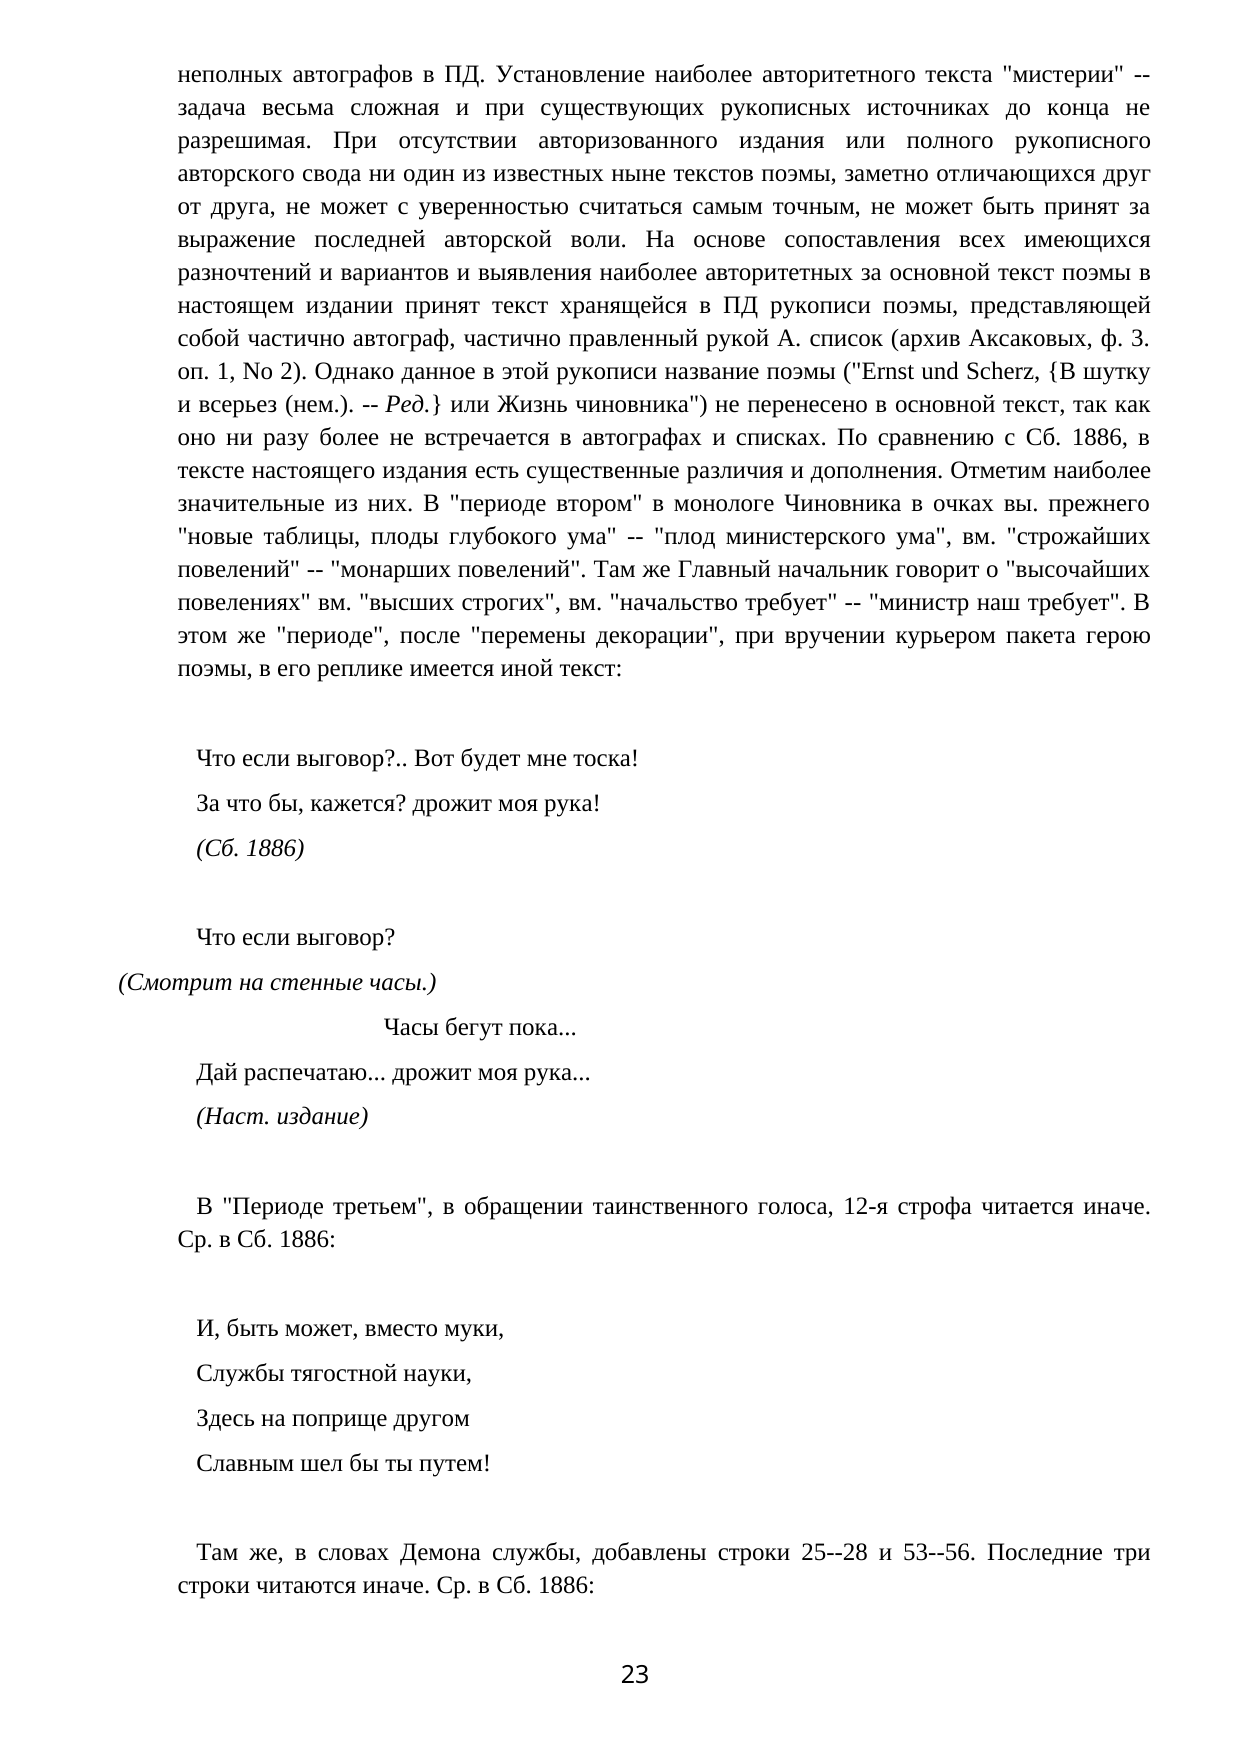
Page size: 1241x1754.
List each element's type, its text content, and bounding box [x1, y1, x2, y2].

text Дай распечатаю... дрожит моя рука... [177, 1057, 1152, 1085]
text (Смотрит на стенные часы.) [118, 967, 1152, 996]
text Здесь на поприще другом [177, 1403, 1152, 1432]
text Часы бегут пока... [177, 1012, 1152, 1041]
text В "Периоде третьем", в обращении таинственного голоса, 12-я строфа читается иначе. Ср. в Сб. 1886: [177, 1191, 1152, 1253]
text Службы тягостной науки, [177, 1358, 1152, 1387]
text (Сб. 1886) [177, 833, 1152, 861]
text Славным шел бы ты путем! [177, 1448, 1152, 1477]
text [177, 59, 1152, 682]
text (Наст. издание) [177, 1101, 1152, 1130]
text И, быть может, вместо муки, [177, 1313, 1152, 1342]
text Что если выговор? [177, 922, 1152, 951]
text Там же, в словах Демона службы, добавлены строки 25--28 и 53--56. Последние три строки читаются иначе. Ср. в Сб. 1886: [177, 1537, 1152, 1599]
text Что если выговор?.. Вот будет мне тоска! [177, 743, 1152, 772]
text За что бы, кажется? дрожит моя рука! [177, 788, 1152, 817]
